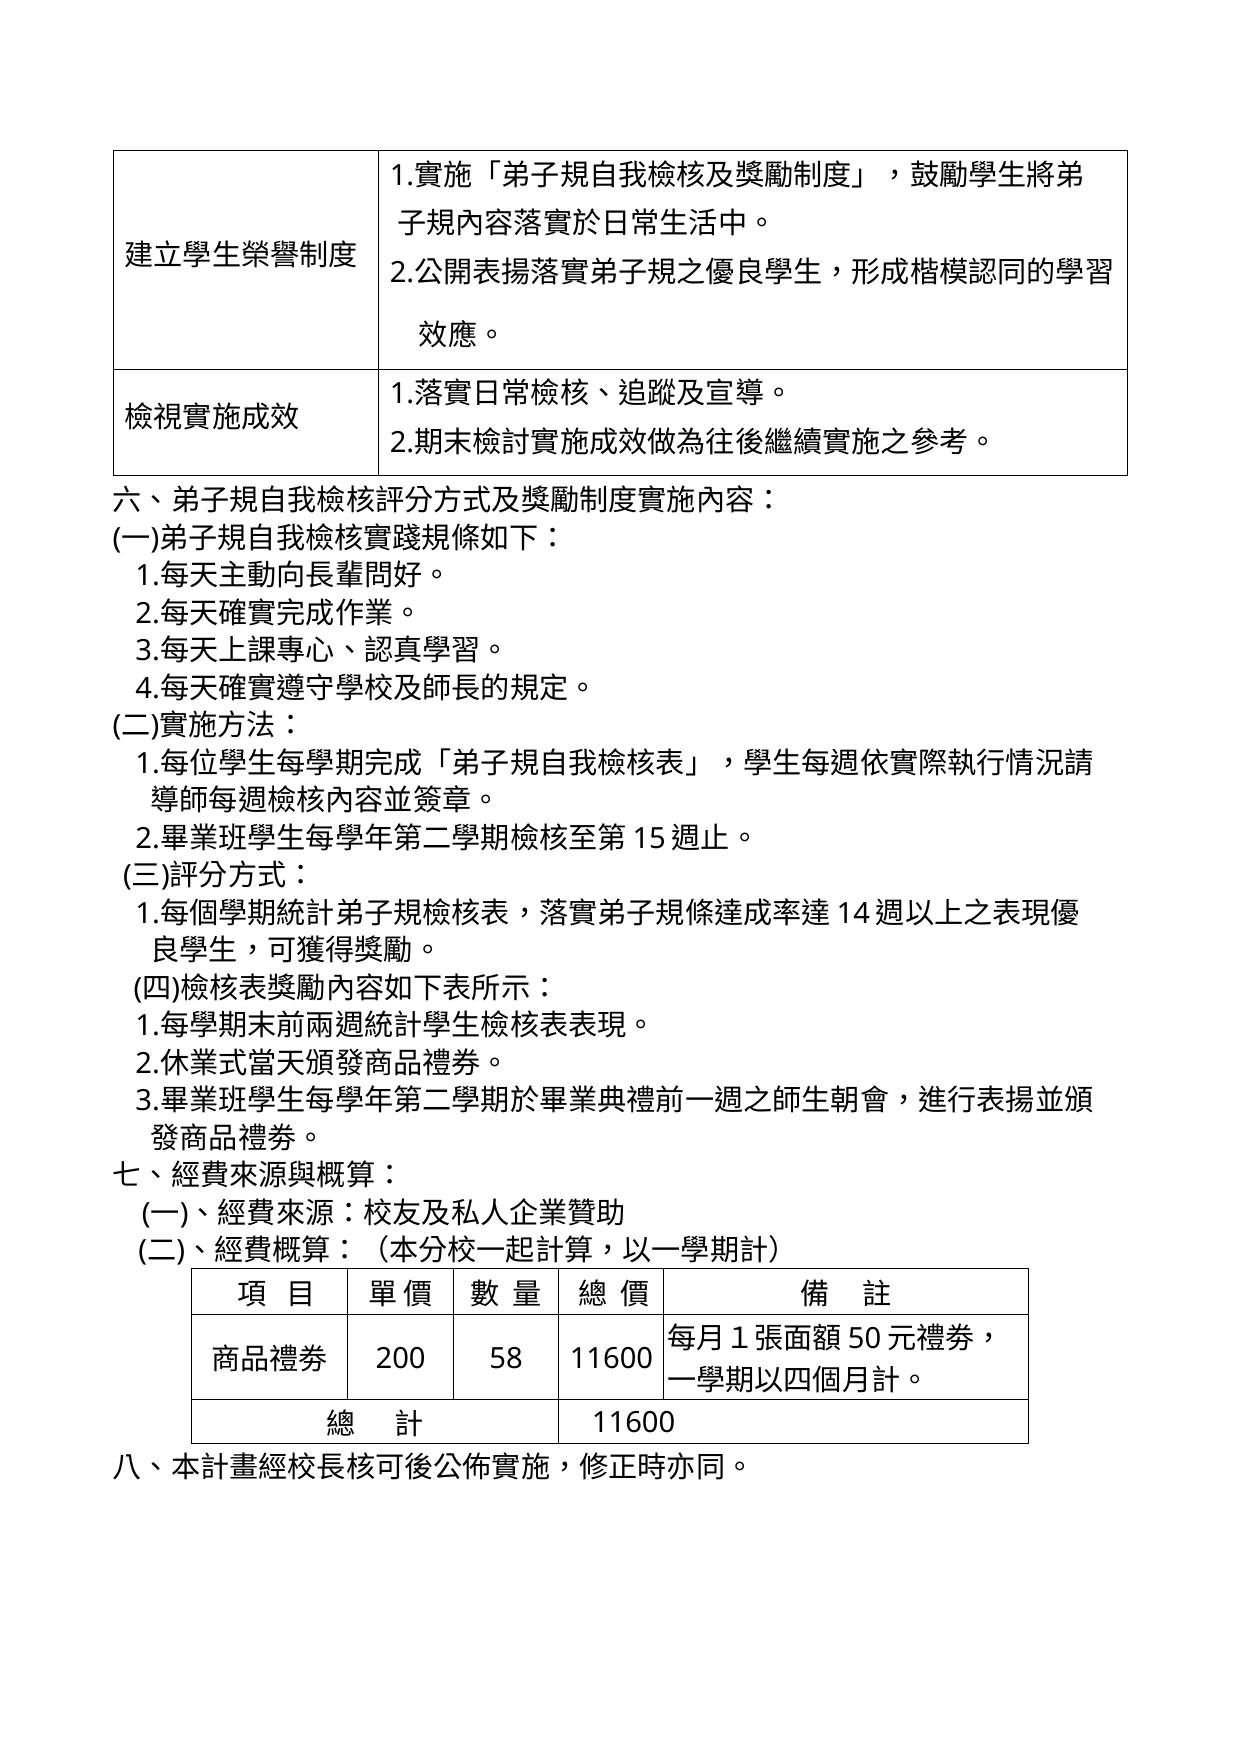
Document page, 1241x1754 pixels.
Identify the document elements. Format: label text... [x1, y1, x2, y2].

table_header 單 價 [348, 1269, 453, 1313]
text (三)評分方式： [123, 856, 1128, 893]
text (二)、經費概算：（本分校一起計算，以一學期計） [112, 1231, 1128, 1268]
table_cell 1.落實日常檢核、追蹤及宣導。 2.期末檢討實施成效做為往後繼續實施之參考。 [379, 370, 1127, 475]
text 2.畢業班學生每學年第二學期檢核至第15週止。 [112, 818, 1128, 856]
text 2.休業式當天頒發商品禮券。 [112, 1043, 1128, 1081]
text 1.每位學生每學期完成「弟子規自我檢核表」，學生每週依實際執行情況請 [112, 743, 1128, 781]
text 3.每天上課專心、認真學習。 [112, 631, 1128, 668]
text (四)檢核表獎勵內容如下表所示： [133, 968, 1128, 1006]
table_cell 商品禮劵 [192, 1315, 347, 1399]
table_cell 每月１張面額50元禮劵，一學期以四個月計。 [664, 1315, 1028, 1399]
text 發商品禮劵。 [112, 1118, 1128, 1156]
table_cell 建立學生榮譽制度 [114, 151, 378, 368]
table_cell 58 [454, 1315, 558, 1399]
text (一)弟子規自我檢核實踐規條如下： [112, 518, 1128, 556]
text 六、弟子規自我檢核評分方式及獎勵制度實施內容： [112, 476, 1128, 518]
table_cell 總 計 [192, 1400, 558, 1443]
text 七、經費來源與概算： [112, 1156, 1128, 1193]
text 導師每週檢核內容並簽章。 [112, 781, 1128, 818]
table_cell 11600 [559, 1400, 1028, 1443]
text 1.每學期末前兩週統計學生檢核表表現。 [112, 1006, 1128, 1043]
text 八、本計畫經校長核可後公佈實施，修正時亦同。 [112, 1444, 1128, 1486]
text (一)、經費來源：校友及私人企業贊助 [112, 1193, 1128, 1231]
text 2.每天確實完成作業。 [112, 593, 1128, 631]
table_header 備 註 [664, 1269, 1028, 1313]
text 4.每天確實遵守學校及師長的規定。 [112, 668, 1128, 706]
text (二)實施方法： [112, 706, 1128, 743]
table_cell 200 [348, 1315, 453, 1399]
table_header 總 價 [559, 1269, 663, 1313]
text 良學生，可獲得獎勵。 [112, 931, 1128, 968]
table_cell 11600 [559, 1315, 663, 1399]
table_header 數 量 [454, 1269, 558, 1313]
text 1.每個學期統計弟子規檢核表，落實弟子規條達成率達14週以上之表現優 [112, 893, 1128, 931]
table_cell 1.實施「弟子規自我檢核及獎勵制度」，鼓勵學生將弟 子規內容落實於日常生活中。 2.公開表揚落實弟子規之優良學生，形成楷模認同的學習效應。 [379, 151, 1127, 368]
table_cell 檢視實施成效 [114, 370, 378, 475]
text 3.畢業班學生每學年第二學期於畢業典禮前一週之師生朝會，進行表揚並頒 [112, 1081, 1128, 1118]
text 1.每天主動向長輩問好。 [112, 556, 1128, 593]
table_header 項 目 [192, 1269, 347, 1313]
